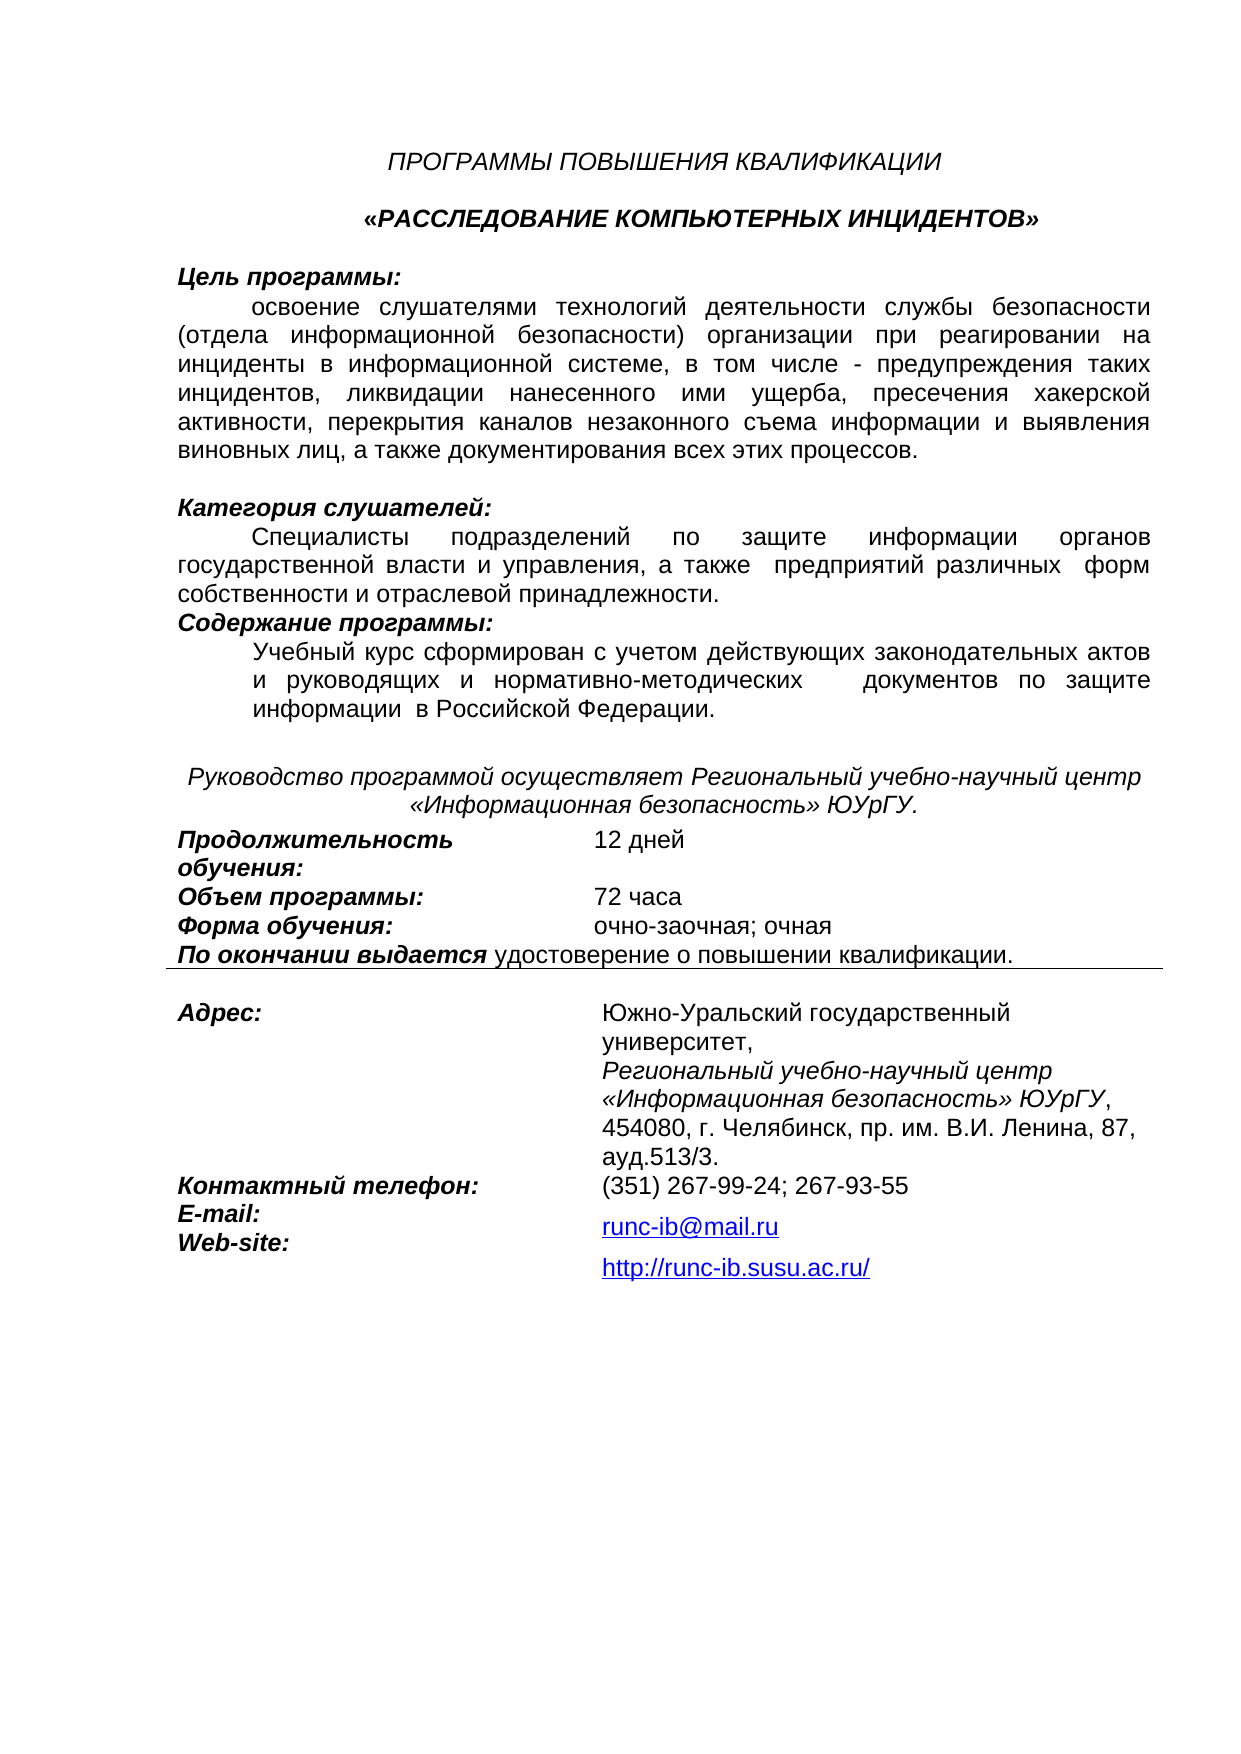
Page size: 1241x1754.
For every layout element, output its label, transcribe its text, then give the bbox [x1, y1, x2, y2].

table_cell Контактный телефон: [166, 1171, 591, 1199]
table_cell Специалисты подразделений по защите информации органов государственной власти и управления, а также предприятий различных форм собственности и отраслевой принадлежности. [166, 522, 1163, 608]
table_cell Учебный курс сформирован с учетом действующих законодательных актов и руководящих и нормативно-методических документов по защите информации в Российской Федерации. [166, 637, 1163, 762]
table_cell Форма обучения: [166, 911, 582, 939]
table_cell (351) 267-99-24; 267-93-55 [591, 1171, 1163, 1199]
table_cell runc-ib@mail.ru http://runc-ib.susu.ac.ru/ [591, 1199, 1163, 1282]
table_cell Продолжительность обучения: [166, 825, 582, 882]
table_cell Южно-Уральский государственный университет, Региональный учебно-научный центр «Информационная безопасность» ЮУрГУ, . Челябинск, пр. им. В.И. Ленина, 87, ауд.513/3. [591, 969, 1163, 1171]
table_cell очно-заочная; очная [583, 911, 1163, 939]
table_cell 12 дней [583, 825, 1163, 882]
table_cell 72 часа [583, 882, 1163, 911]
table_cell освоение слушателями технологий деятельности службы безопасности (отдела информационной безопасности) организации при реагировании на инциденты в информационной системе, в том числе - предупреждения таких инцидентов, ликвидации нанесенного ими ущерба, пресечения хакерской активности, перекрытия каналов незаконного съема информации и выявления виновных лиц, а также документирования всех этих процессов. [166, 292, 1163, 493]
table_cell E-mail: Web-site: [166, 1199, 591, 1282]
table_header ПРОГРАММЫ ПОВЫШЕНИЯ КВАЛИФИКАЦИИ [166, 118, 1163, 176]
table_cell Руководство программой осуществляет Региональный учебно-научный центр «Информационная безопасность» ЮУрГУ. [166, 762, 1163, 824]
table_cell Объем программы: [166, 882, 582, 911]
table_cell Цель программы: [166, 262, 1163, 292]
table_cell Категория слушателей: [166, 493, 1163, 522]
table_cell Содержание программы: [166, 608, 1163, 637]
table_cell По окончании выдается удостоверение о повышении квалификации. [166, 940, 1163, 968]
table_cell «РАССЛЕДОВАНИЕ КОМПЬЮТЕРНЫХ ИНЦИДЕНТОВ» [166, 176, 1163, 262]
table_cell Адрес: [166, 969, 591, 1171]
